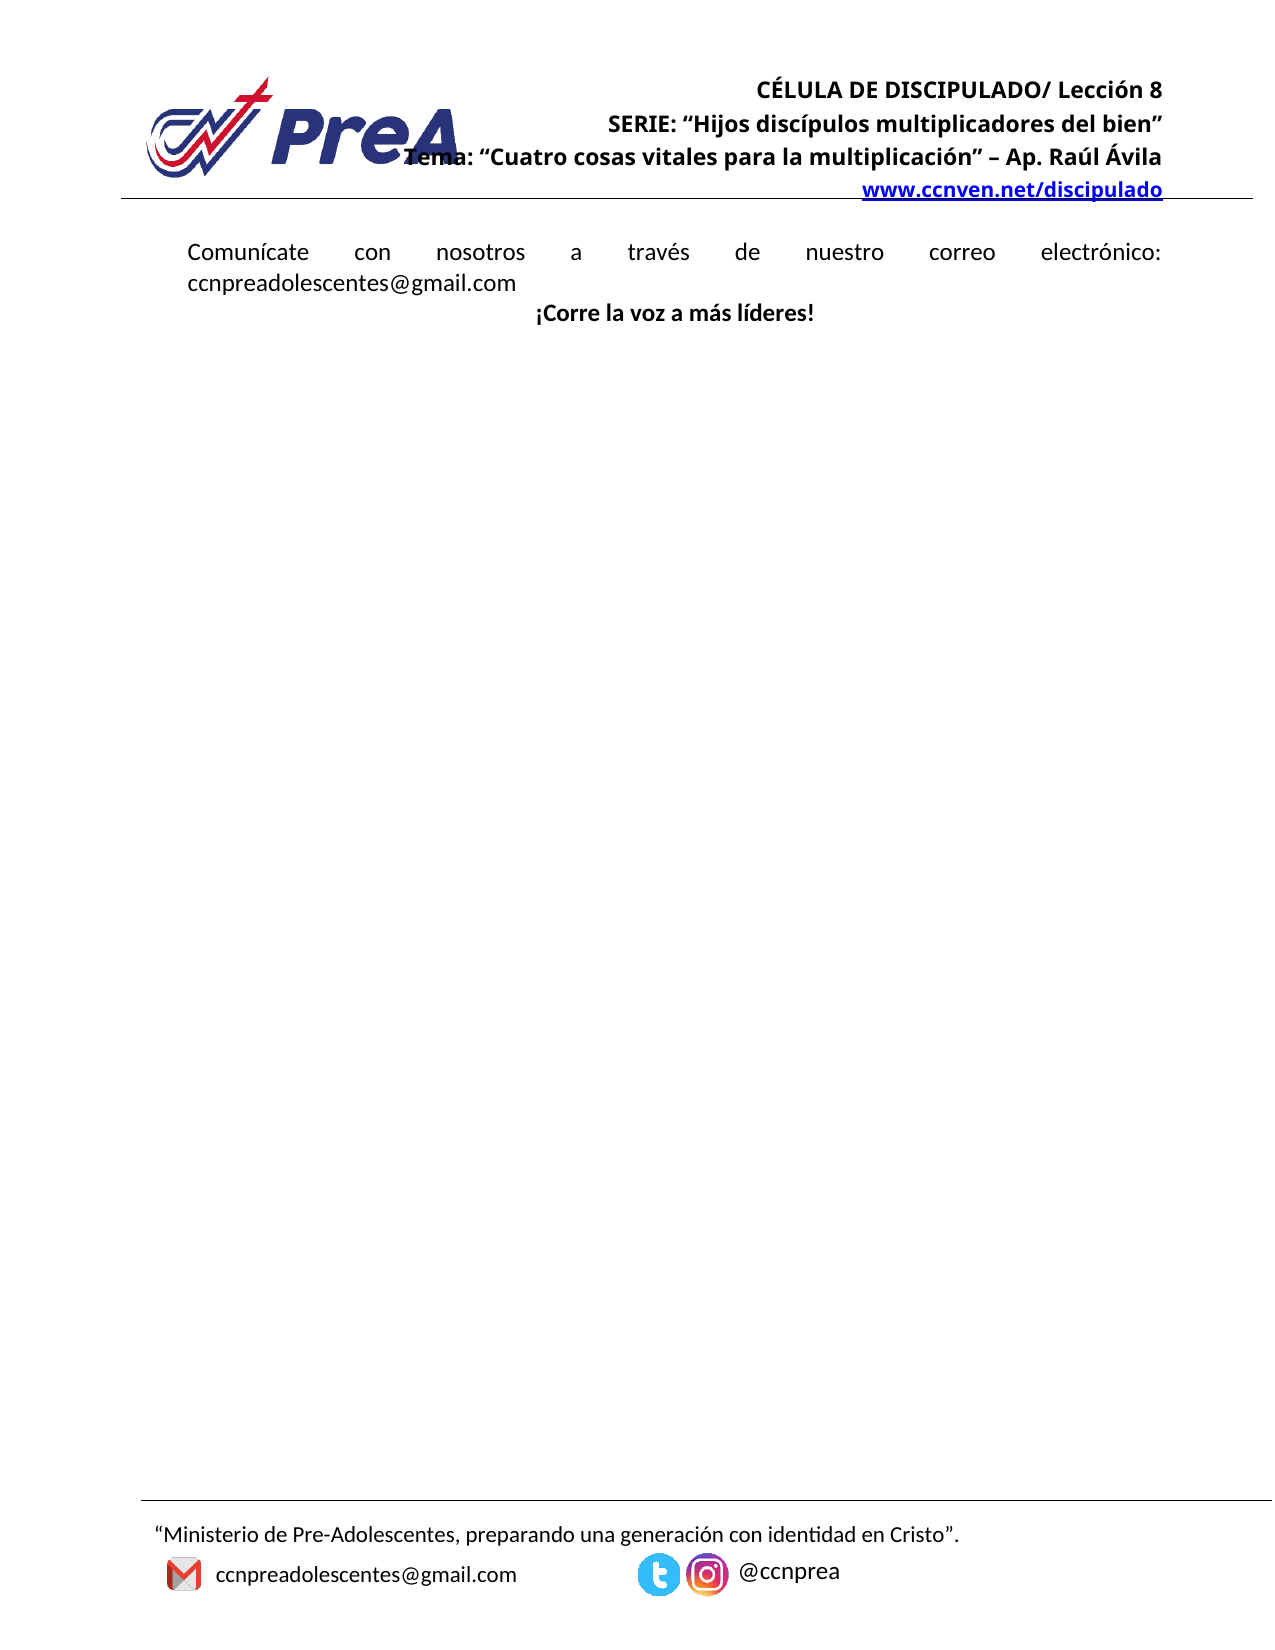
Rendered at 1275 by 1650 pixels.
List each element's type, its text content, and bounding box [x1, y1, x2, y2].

picture [163, 1553, 205, 1594]
picture [685, 1552, 729, 1597]
list ¡Corre la voz a más líderes! [187, 297, 1162, 328]
picture [130, 67, 483, 198]
picture [637, 1553, 680, 1596]
